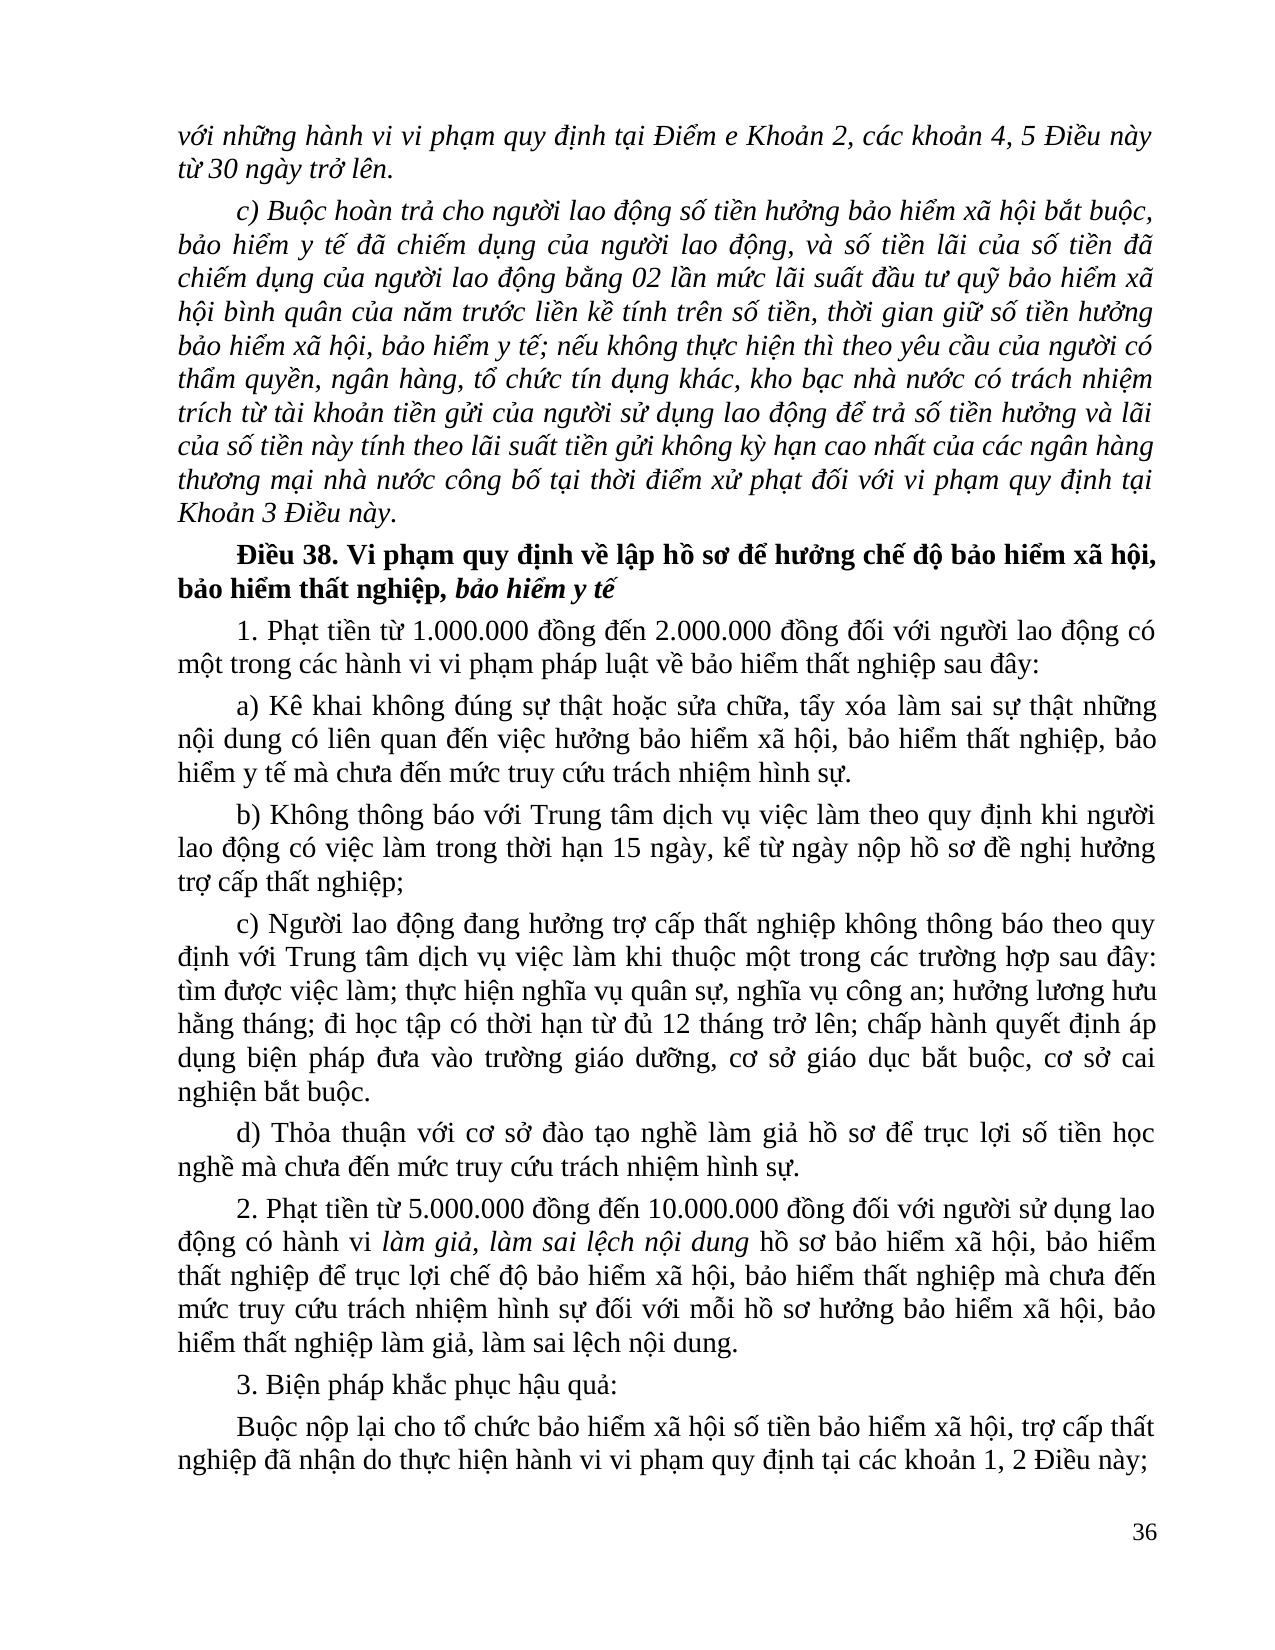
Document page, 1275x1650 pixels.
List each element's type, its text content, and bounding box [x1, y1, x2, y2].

text 3. Biện pháp khắc phục hậu quả: [177, 1367, 1157, 1401]
text 1. Phạt tiền từ 1.000.000 đồng đến 2.000.000 đồng đối với người lao động có một trong các hành vi vi phạm pháp luật về bảo hiểm thất nghiệp sau đây: [177, 613, 1157, 680]
text Điều 38. Vi phạm quy định về lập hồ sơ để hưởng chế độ bảo hiểm xã hội, bảo hiểm thất nghiệp, bảo hiểm y tế [177, 537, 1157, 604]
text c) Người lao động đang hưởng trợ cấp thất nghiệp không thông báo theo quy định với Trung tâm dịch vụ việc làm khi thuộc một trong các trường hợp sau đây: tìm được việc làm; thực hiện nghĩa vụ quân sự, nghĩa vụ công an; hưởng lương hưu hằng tháng; đi học tập có thời hạn từ đủ 12 tháng trở lên; chấp hành quyết định áp dụng biện pháp đưa vào trường giáo dưỡng, cơ sở giáo dục bắt buộc, cơ sở cai nghiện bắt buộc. [177, 906, 1157, 1107]
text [177, 118, 1157, 185]
text Buộc nộp lại cho tổ chức bảo hiểm xã hội số tiền bảo hiểm xã hội, trợ cấp thất nghiệp đã nhận do thực hiện hành vi vi phạm quy định tại các khoản 1, 2 Điều này; [177, 1409, 1157, 1476]
text c) Buộc hoàn trả cho người lao động số tiền hưởng bảo hiểm xã hội bắt buộc, bảo hiểm y tế đã chiếm dụng của người lao động, và số tiền lãi của số tiền đã chiếm dụng của người lao động bằng 02 lần mức lãi suất đầu tư quỹ bảo hiểm xã hội bình quân của năm trước liền kề tính trên số tiền, thời gian giữ số tiền hưởng bảo hiểm xã hội, bảo hiểm y tế; nếu không thực hiện thì theo yêu cầu của người có thẩm quyền, ngân hàng, tổ chức tín dụng khác, kho bạc nhà nước có trách nhiệm trích từ tài khoản tiền gửi của người sử dụng lao động để trả số tiền hưởng và lãi của số tiền này tính theo lãi suất tiền gửi không kỳ hạn cao nhất của các ngân hàng thương mại nhà nước công bố tại thời điểm xử phạt đối với vi phạm quy định tại Khoản 3 Điều này. [177, 193, 1157, 529]
text a) Kê khai không đúng sự thật hoặc sửa chữa, tẩy xóa làm sai sự thật những nội dung có liên quan đến việc hưởng bảo hiểm xã hội, bảo hiểm thất nghiệp, bảo hiểm y tế mà chưa đến mức truy cứu trách nhiệm hình sự. [177, 688, 1157, 789]
text b) Không thông báo với Trung tâm dịch vụ việc làm theo quy định khi người lao động có việc làm trong thời hạn 15 ngày, kể từ ngày nộp hồ sơ đề nghị hưởng trợ cấp thất nghiệp; [177, 797, 1157, 898]
text d) Thỏa thuận với cơ sở đào tạo nghề làm giả hồ sơ để trục lợi số tiền học nghề mà chưa đến mức truy cứu trách nhiệm hình sự. [177, 1116, 1157, 1183]
text 2. Phạt tiền từ 5.000.000 đồng đến 10.000.000 đồng đối với người sử dụng lao động có hành vi làm giả, làm sai lệch nội dung hồ sơ bảo hiểm xã hội, bảo hiểm thất nghiệp để trục lợi chế độ bảo hiểm xã hội, bảo hiểm thất nghiệp mà chưa đến mức truy cứu trách nhiệm hình sự đối với mỗi hồ sơ hưởng bảo hiểm xã hội, bảo hiểm thất nghiệp làm giả, làm sai lệch nội dung. [177, 1191, 1157, 1359]
